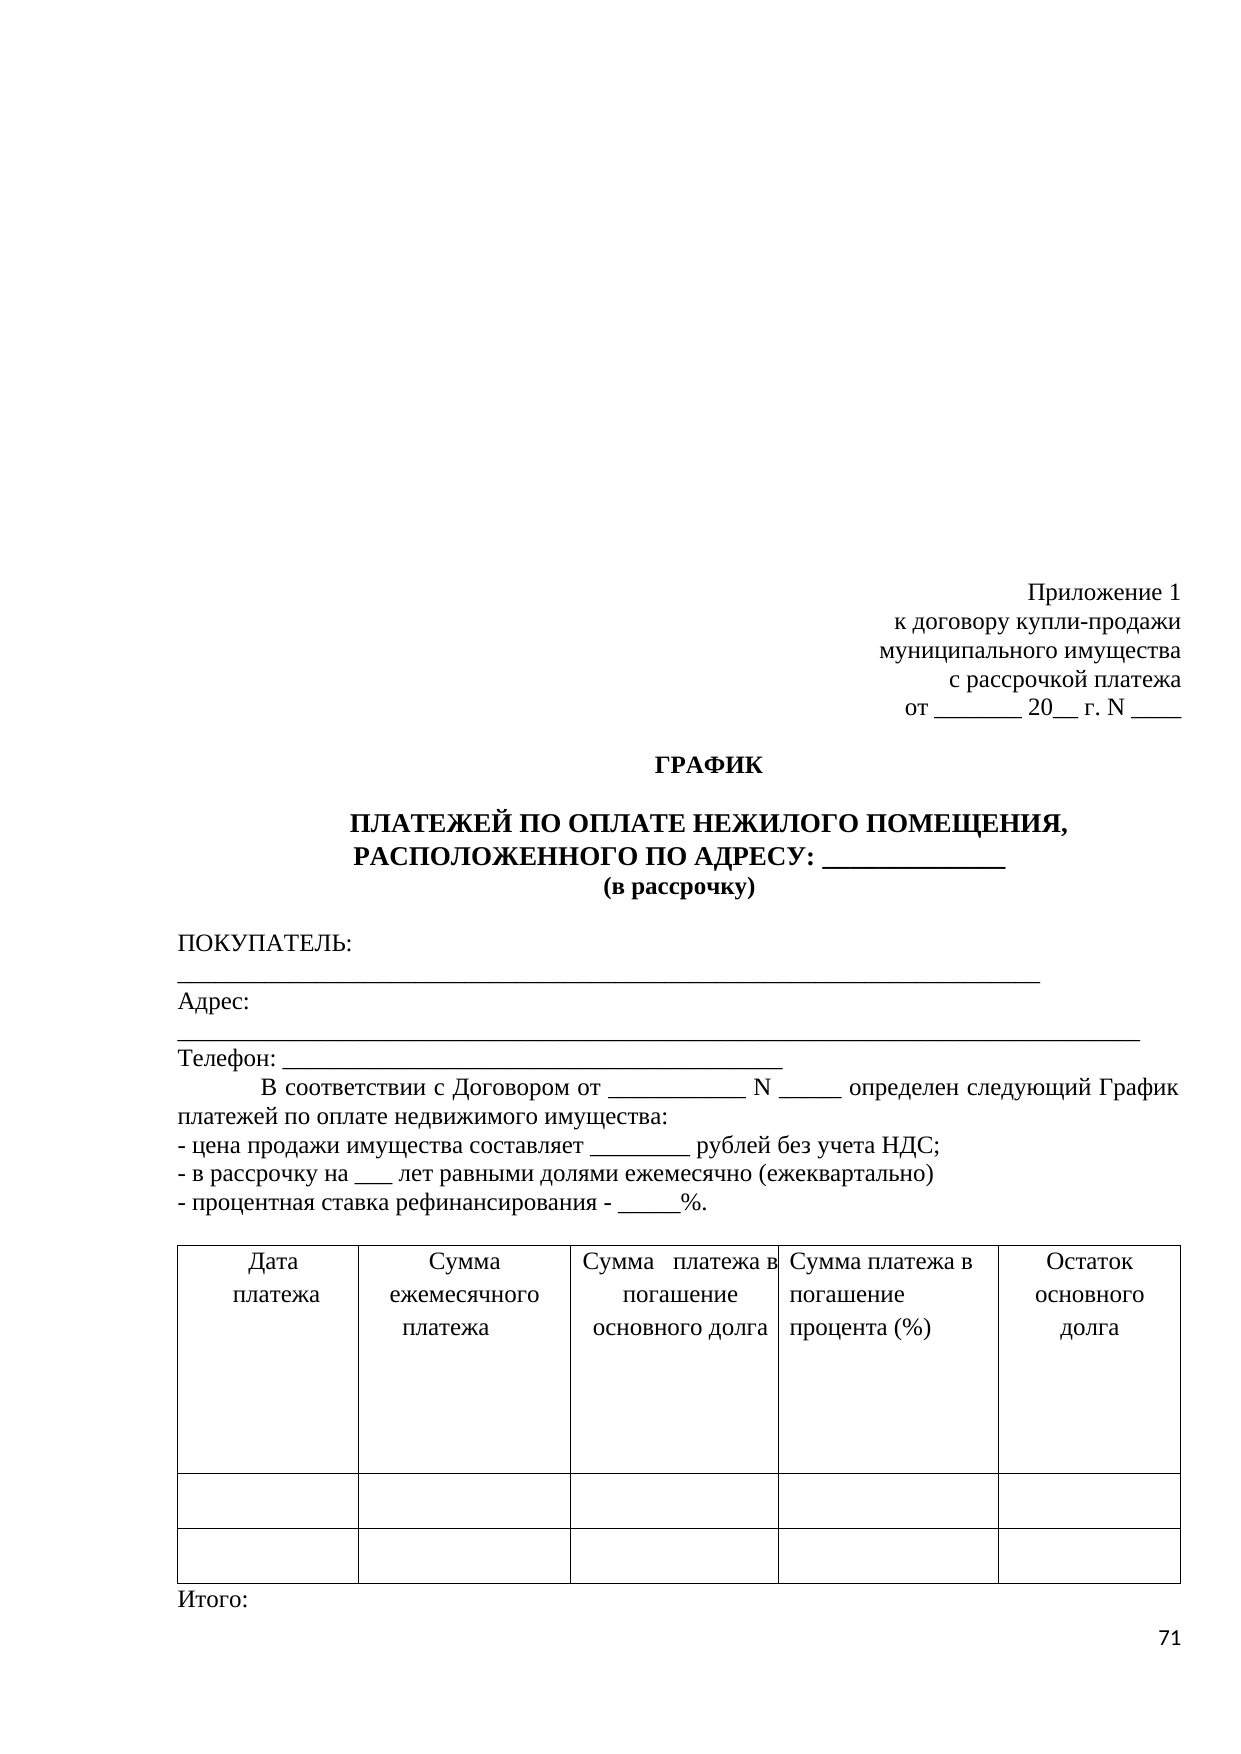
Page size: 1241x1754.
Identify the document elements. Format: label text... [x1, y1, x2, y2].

text ПЛАТЕЖЕЙ ПО ОПЛАТЕ НЕЖИЛОГО ПОМЕЩЕНИЯ, РАСПОЛОЖЕННОГО ПО АДРЕСУ: _____________ [177, 807, 1181, 871]
table_cell [571, 1529, 778, 1583]
table_cell [359, 1474, 570, 1528]
table_cell [178, 1474, 358, 1528]
table_cell [779, 1529, 998, 1583]
text В соответствии с Договором от ___________ N _____ определен следующий График платежей по оплате недвижимого имущества: [177, 1072, 1181, 1130]
text с рассрочкой платежа [177, 664, 1181, 692]
text к договору купли-продажи [177, 606, 1181, 635]
table_cell [359, 1529, 570, 1583]
table_header Сумма платежа в погашение процента (%) [779, 1246, 998, 1473]
text ГРАФИК [177, 750, 1181, 779]
text - в рассрочку на ___ лет равными долями ежемесячно (ежеквартально) [177, 1158, 1181, 1187]
table_header Сумма ежемесячного платежа [359, 1246, 570, 1473]
text (в рассрочку) [177, 871, 1181, 900]
table_header Сумма платежа в погашение основного долга [571, 1246, 778, 1473]
table_header Дата платежа [178, 1246, 358, 1473]
table_cell [999, 1529, 1180, 1583]
text Приложение 1 [177, 577, 1181, 606]
text от _______ 20__ г. N ____ [177, 692, 1181, 721]
table_cell [999, 1474, 1180, 1528]
text - цена продажи имущества составляет ________ рублей без учета НДС; [177, 1130, 1181, 1158]
table_cell [779, 1474, 998, 1528]
table_cell [178, 1529, 358, 1583]
text Телефон: ________________________________________ [177, 1043, 1181, 1072]
text ПОКУПАТЕЛЬ: _____________________________________________________________________ [177, 928, 1181, 986]
text Итого: [177, 1584, 1181, 1613]
table_header Остаток основного долга [999, 1246, 1180, 1473]
text - процентная ставка рефинансирования - _____%. [177, 1187, 1181, 1216]
text муниципального имущества [177, 635, 1181, 664]
text Адрес: _____________________________________________________________________________ [177, 986, 1181, 1043]
table_cell [571, 1474, 778, 1528]
